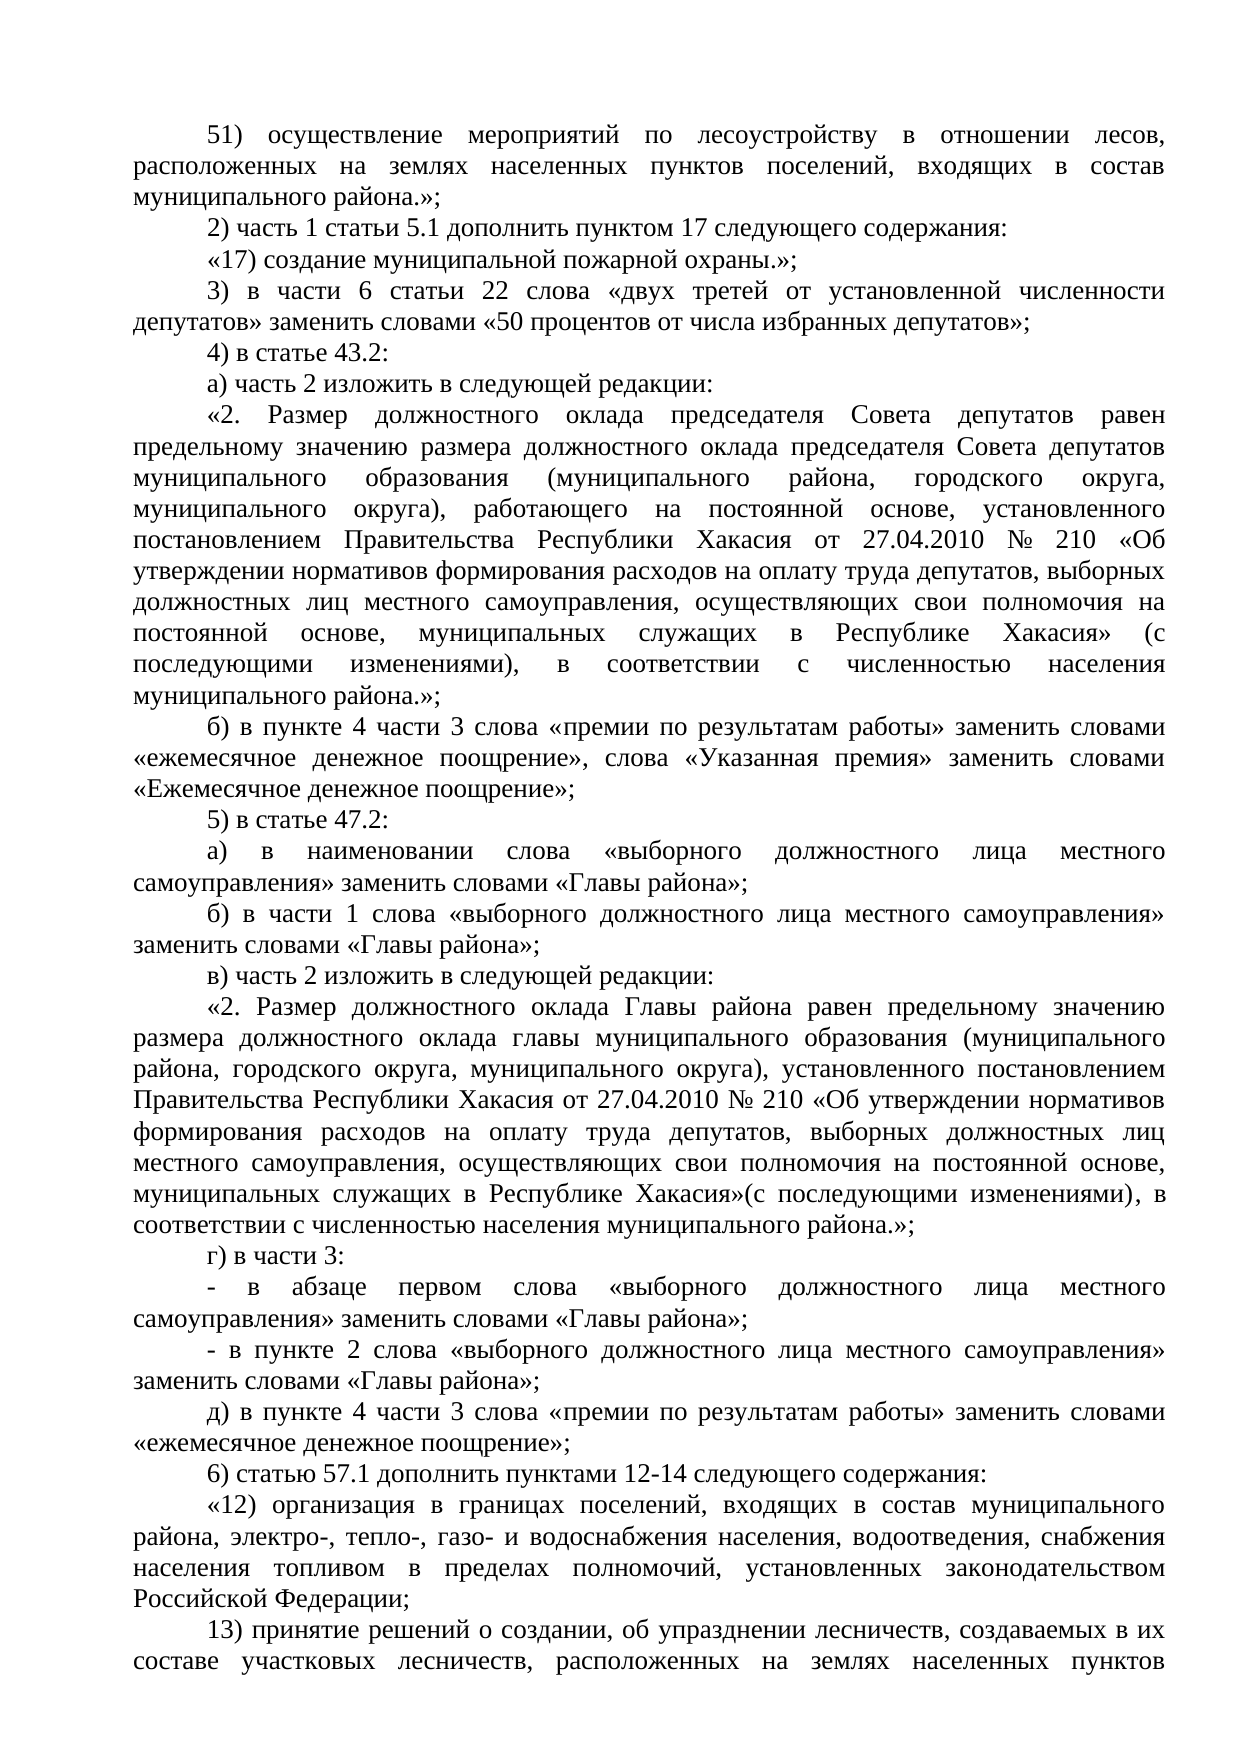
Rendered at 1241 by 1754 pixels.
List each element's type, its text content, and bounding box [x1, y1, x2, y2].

text г) в части 3: [133, 1239, 1167, 1271]
text б) в части 1 слова «выборного должностного лица местного самоуправления» заменить словами «Главы района»; [133, 897, 1167, 959]
text «2. Размер должностного оклада председателя Совета депутатов равен предельному значению размера должностного оклада председателя Совета депутатов муниципального образования (муниципального района, городского округа, муниципального округа), работающего на постоянной основе, установленного постановлением Правительства Республики Хакасия от 27.04.2010 № 210 «Об утверждении нормативов формирования расходов на оплату труда депутатов, выборных должностных лиц местного самоуправления, осуществляющих свои полномочия на постоянной основе, муниципальных служащих в Республике Хакасия» (с последующими изменениями), в соответствии с численностью населения муниципального района.»; [133, 398, 1167, 710]
text а) в наименовании слова «выборного должностного лица местного самоуправления» заменить словами «Главы района»; [133, 834, 1167, 897]
text в) часть 2 изложить в следующей редакции: [133, 959, 1167, 990]
text 2) часть 1 статьи 5.1 дополнить пунктом 17 следующего содержания: [133, 212, 1167, 243]
text «2. Размер должностного оклада Главы района равен предельному значению размера должностного оклада главы муниципального образования (муниципального района, городского округа, муниципального округа), установленного постановлением Правительства Республики Хакасия от 27.04.2010 № 210 «Об утверждении нормативов формирования расходов на оплату труда депутатов, выборных должностных лиц местного самоуправления, осуществляющих свои полномочия на постоянной основе, муниципальных служащих в Республике Хакасия»(с последующими изменениями), в соответствии с численностью населения муниципального района.»; [133, 990, 1167, 1239]
text «12) организация в границах поселений, входящих в состав муниципального района, электро-, тепло-, газо- и водоснабжения населения, водоотведения, снабжения населения топливом в пределах полномочий, установленных законодательством Российской Федерации; [133, 1488, 1167, 1613]
text а) часть 2 изложить в следующей редакции: [133, 367, 1167, 398]
text 4) в статье 43.2: [133, 336, 1167, 367]
text д) в пункте 4 части 3 слова «премии по результатам работы» заменить словами «ежемесячное денежное поощрение»; [133, 1395, 1167, 1457]
text 3) в части 6 статьи 22 слова «двух третей от установленной численности депутатов» заменить словами «50 процентов от числа избранных депутатов»; [133, 274, 1167, 336]
text - в пункте 2 слова «выборного должностного лица местного самоуправления» заменить словами «Главы района»; [133, 1333, 1167, 1395]
text 5) в статье 47.2: [133, 803, 1167, 834]
text - в абзаце первом слова «выборного должностного лица местного самоуправления» заменить словами «Главы района»; [133, 1271, 1167, 1333]
text б) в пункте 4 части 3 слова «премии по результатам работы» заменить словами «ежемесячное денежное поощрение», слова «Указанная премия» заменить словами «Ежемесячное денежное поощрение»; [133, 710, 1167, 803]
text «17) создание муниципальной пожарной охраны.»; [133, 243, 1167, 274]
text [133, 1613, 1167, 1675]
text 6) статью 57.1 дополнить пунктами 12-14 следующего содержания: [133, 1457, 1167, 1488]
text 51) осуществление мероприятий по лесоустройству в отношении лесов, расположенных на землях населенных пунктов поселений, входящих в состав муниципального района.»; [133, 118, 1167, 212]
